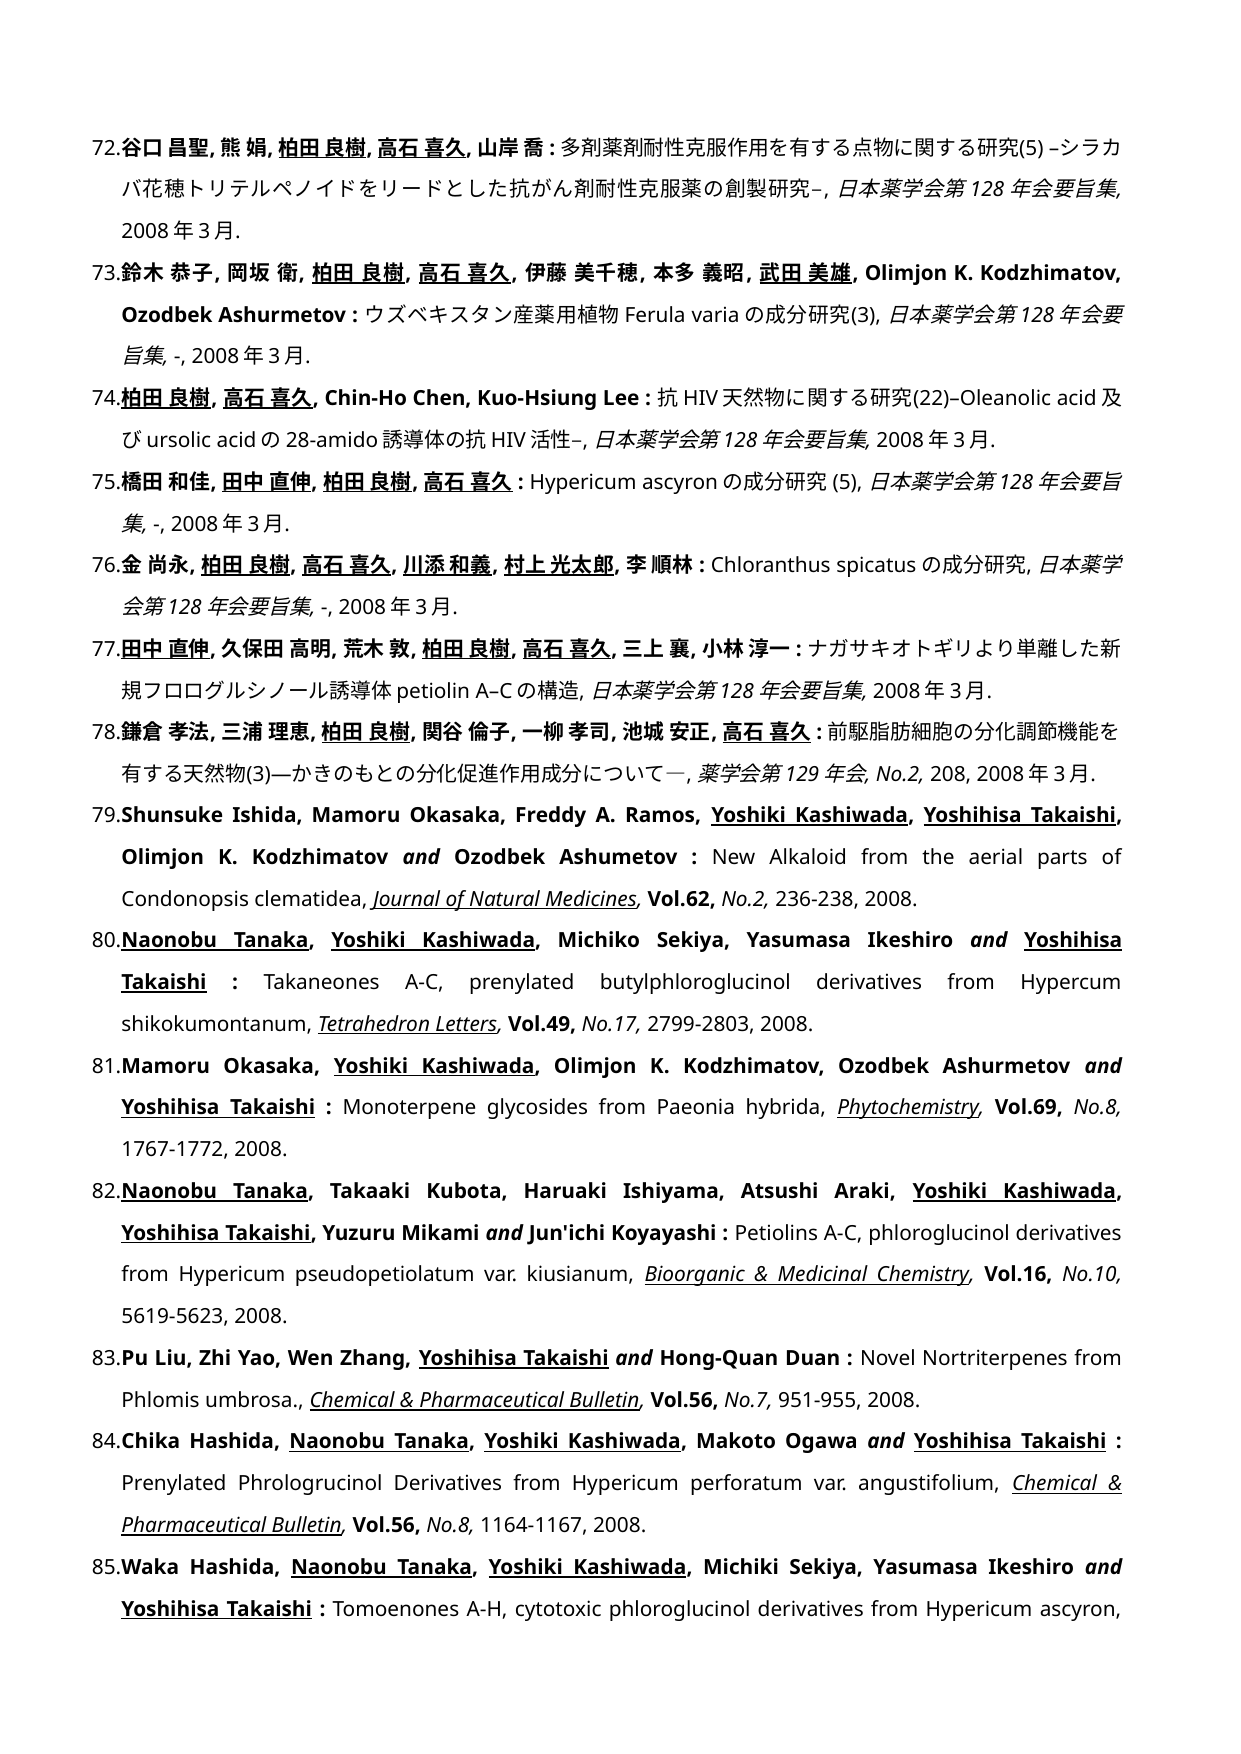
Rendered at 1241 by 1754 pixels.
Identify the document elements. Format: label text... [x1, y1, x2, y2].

list 柏田 良樹, 高石 喜久, Chin-Ho Chen, Kuo-Hsiung Lee : 抗HIV天然物に関する研究(22)–Oleanolic acid及びursolic acidの28-amido誘導体の抗HIV活性–, 日本薬学会第128年会要旨集, 2008年3月. [92, 376, 1122, 459]
list 鈴木 恭子, 岡坂 衛, 柏田 良樹, 高石 喜久, 伊藤 美千穂, 本多 義昭, 武田 美雄, Olimjon K. Kodzhimatov, Ozodbek Ashurmetov : ウズベキスタン産薬用植物Ferula variaの成分研究(3), 日本薬学会第128年会要旨集, -, 2008年3月. [92, 250, 1122, 376]
list Pu Liu, Zhi Yao, Wen Zhang, Yoshihisa Takaishi and Hong-Quan Duan : Novel Nortriterpenes from Phlomis umbrosa., Chemical & Pharmaceutical Bulletin, Vol.56, No.7, 951-955, 2008. [92, 1336, 1122, 1420]
list 鎌倉 孝法, 三浦 理恵, 柏田 良樹, 関谷 倫子, 一柳 孝司, 池城 安正, 高石 喜久 : 前駆脂肪細胞の分化調節機能を有する天然物(3)—かきのもとの分化促進作用成分について—, 薬学会第129年会, No.2, 208, 2008年3月. [92, 710, 1122, 793]
list 田中 直伸, 久保田 高明, 荒木 敦, 柏田 良樹, 高石 喜久, 三上 襄, 小林 淳一 : ナガサキオトギリより単離した新規フロログルシノール誘導体petiolin A–Cの構造, 日本薬学会第128年会要旨集, 2008年3月. [92, 626, 1122, 710]
list 金 尚永, 柏田 良樹, 高石 喜久, 川添 和義, 村上 光太郎, 李 順林 : Chloranthus spicatusの成分研究, 日本薬学会第128年会要旨集, -, 2008年3月. [92, 543, 1122, 626]
list Chika Hashida, Naonobu Tanaka, Yoshiki Kashiwada, Makoto Ogawa and Yoshihisa Takaishi : Prenylated Phrologrucinol Derivatives from Hypericum perforatum var. angustifolium, Chemical & Pharmaceutical Bulletin, Vol.56, No.8, 1164-1167, 2008. [92, 1420, 1122, 1545]
list 谷口 昌聖, 熊 娟, 柏田 良樹, 高石 喜久, 山岸 喬 : 多剤薬剤耐性克服作用を有する点物に関する研究(5) –シラカバ花穂トリテルペノイドをリードとした抗がん剤耐性克服薬の創製研究–, 日本薬学会第128年会要旨集, 2008年3月. [92, 125, 1122, 250]
list 橋田 和佳, 田中 直伸, 柏田 良樹, 高石 喜久 : Hypericum ascyronの成分研究 (5), 日本薬学会第128年会要旨集, -, 2008年3月. [92, 459, 1122, 543]
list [92, 1545, 1122, 1629]
list Naonobu Tanaka, Takaaki Kubota, Haruaki Ishiyama, Atsushi Araki, Yoshiki Kashiwada, Yoshihisa Takaishi, Yuzuru Mikami and Jun'ichi Koyayashi : Petiolins A-C, phloroglucinol derivatives from Hypericum pseudopetiolatum var. kiusianum, Bioorganic & Medicinal Chemistry, Vol.16, No.10, 5619-5623, 2008. [92, 1169, 1122, 1336]
list Naonobu Tanaka, Yoshiki Kashiwada, Michiko Sekiya, Yasumasa Ikeshiro and Yoshihisa Takaishi : Takaneones A-C, prenylated butylphloroglucinol derivatives from Hypercum shikokumontanum, Tetrahedron Letters, Vol.49, No.17, 2799-2803, 2008. [92, 919, 1122, 1044]
list Shunsuke Ishida, Mamoru Okasaka, Freddy A. Ramos, Yoshiki Kashiwada, Yoshihisa Takaishi, Olimjon K. Kodzhimatov and Ozodbek Ashumetov : New Alkaloid from the aerial parts of Condonopsis clematidea, Journal of Natural Medicines, Vol.62, No.2, 236-238, 2008. [92, 793, 1122, 919]
list Mamoru Okasaka, Yoshiki Kashiwada, Olimjon K. Kodzhimatov, Ozodbek Ashurmetov and Yoshihisa Takaishi : Monoterpene glycosides from Paeonia hybrida, Phytochemistry, Vol.69, No.8, 1767-1772, 2008. [92, 1044, 1122, 1169]
